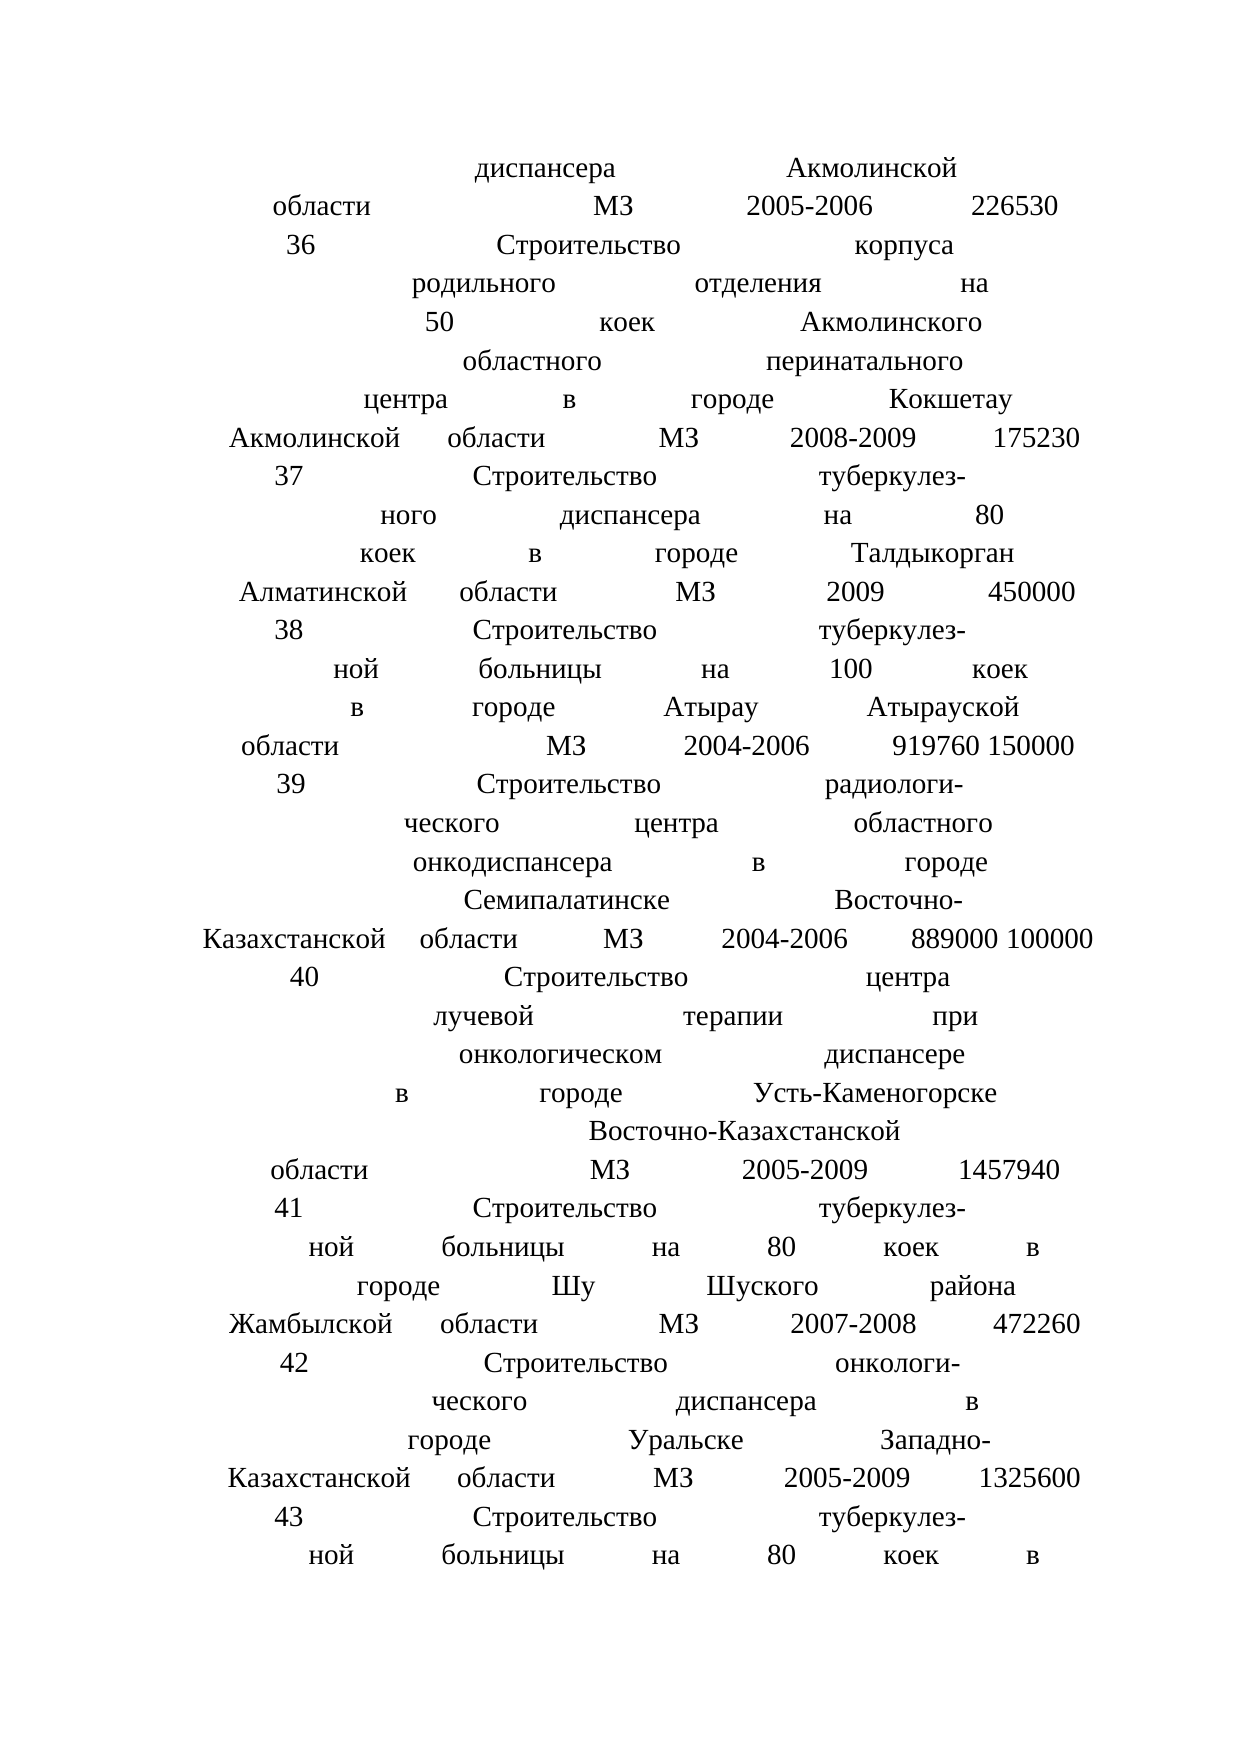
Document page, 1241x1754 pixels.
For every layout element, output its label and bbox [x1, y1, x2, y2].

text [112, 150, 1128, 1571]
